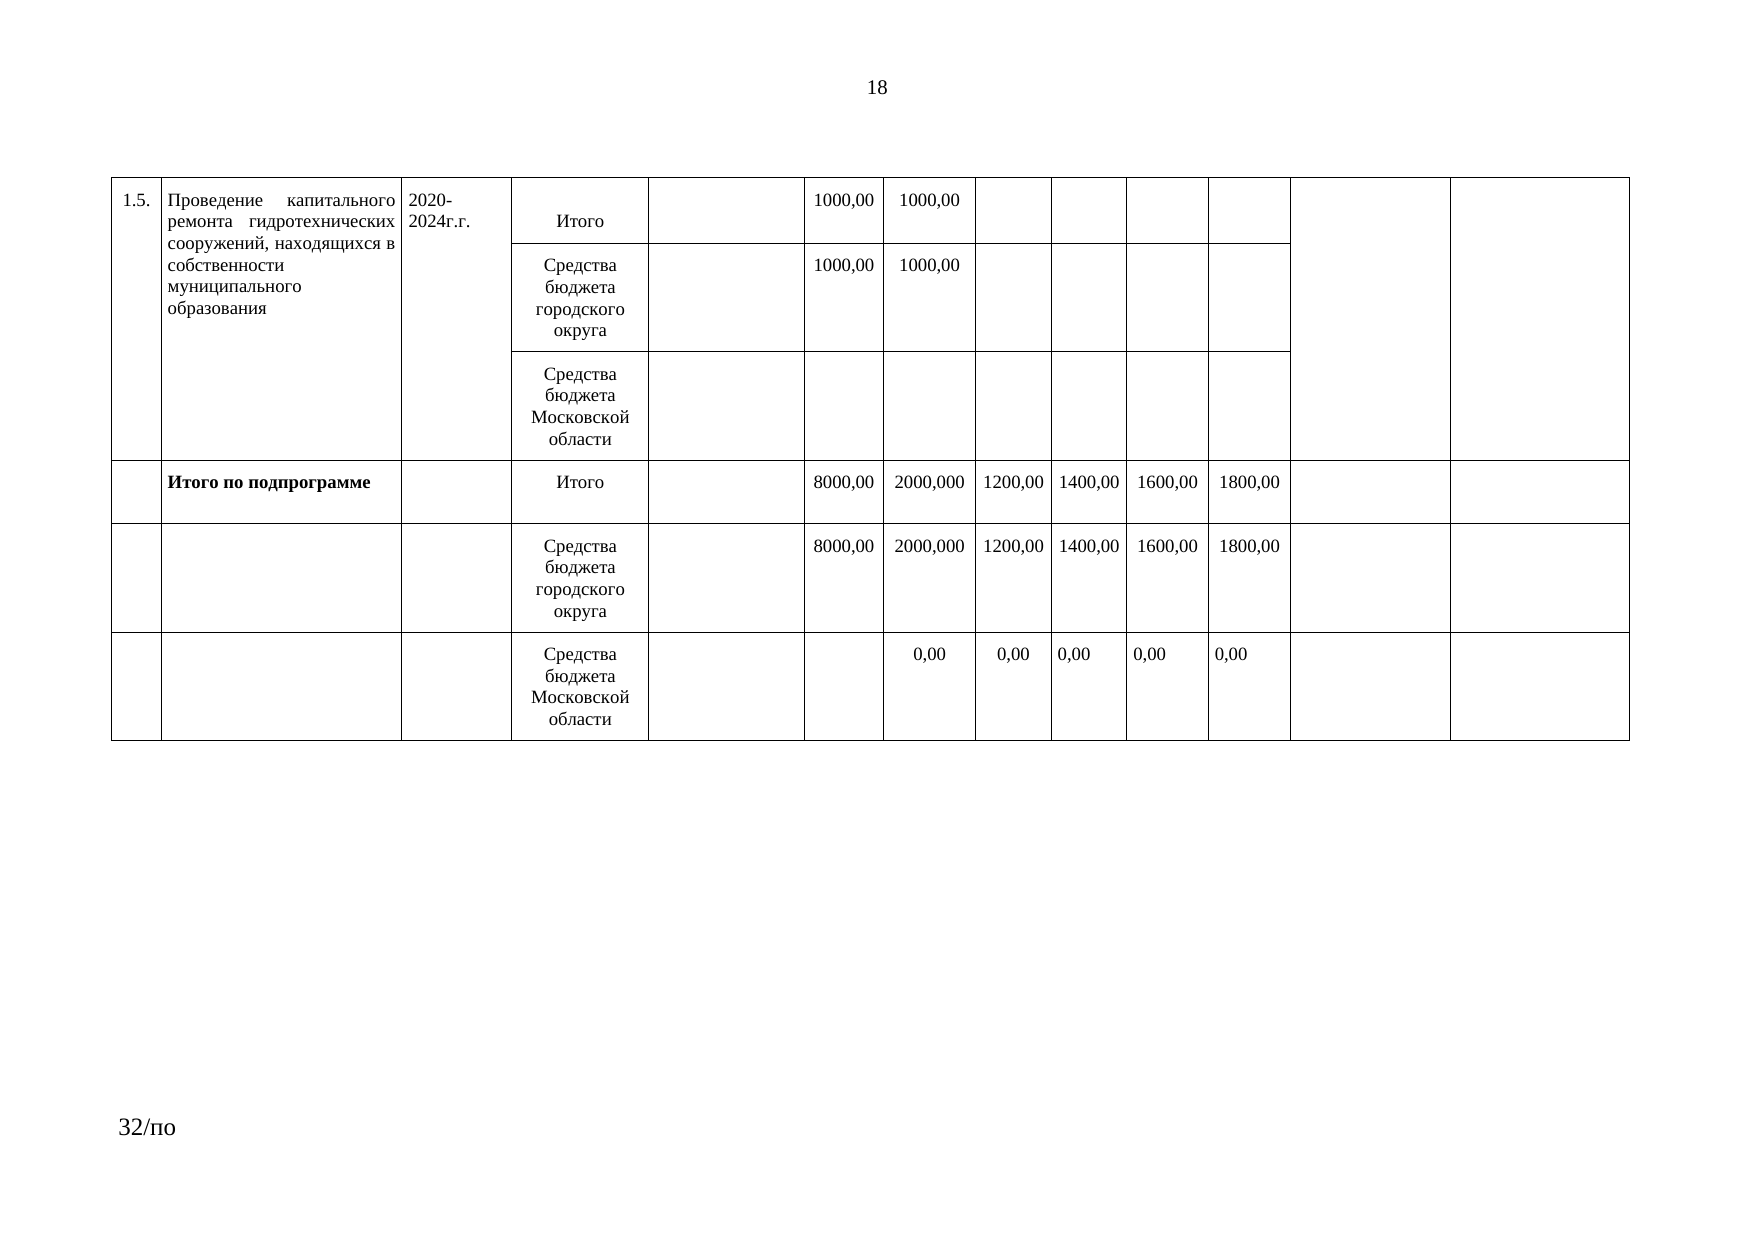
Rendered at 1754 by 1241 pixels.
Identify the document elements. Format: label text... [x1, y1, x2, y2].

table_cell Проведение капитального ремонта гидротехнических сооружений, находящихся в собственности муниципального образования [162, 178, 401, 460]
table_cell [1052, 352, 1126, 460]
table_cell [884, 352, 975, 460]
table_cell [162, 633, 401, 740]
table_cell [805, 352, 883, 460]
table_cell [1127, 178, 1208, 243]
table_cell [976, 352, 1051, 460]
table_cell 1000,00 [884, 178, 975, 243]
table_cell [1209, 178, 1290, 243]
table_cell [112, 633, 161, 740]
table_cell [1209, 352, 1290, 460]
table_cell [649, 178, 804, 243]
table_cell Средства бюджета Московской области [512, 633, 648, 740]
table_cell Средства бюджета городского округа [512, 244, 648, 351]
table_cell [1209, 244, 1290, 351]
table_cell [1291, 461, 1450, 523]
table_cell [112, 461, 161, 523]
table_cell 1000,00 [805, 244, 883, 351]
table_cell 0,00 [1052, 633, 1126, 740]
table_cell [402, 633, 511, 740]
table_cell [1052, 178, 1126, 243]
table_cell 8000,00 [805, 461, 883, 523]
table_cell Итого [512, 178, 648, 243]
table_cell 2020-2024г.г. [402, 178, 511, 460]
table_cell [649, 461, 804, 523]
table_cell [1127, 244, 1208, 351]
table_cell [1291, 524, 1450, 632]
table_cell [402, 461, 511, 523]
table_cell 1200,00 [976, 461, 1051, 523]
table_cell [1291, 178, 1450, 460]
table_cell [649, 524, 804, 632]
table_cell 2000,000 [884, 524, 975, 632]
table_cell 0,00 [1127, 633, 1208, 740]
table_cell 1400,00 [1052, 524, 1126, 632]
table_cell [1451, 461, 1629, 523]
table_cell 1200,00 [976, 524, 1051, 632]
table_cell 0,00 [884, 633, 975, 740]
table_cell 8000,00 [805, 524, 883, 632]
table_cell [1451, 178, 1629, 460]
table_cell [649, 633, 804, 740]
table_cell Итого по подпрограмме [162, 461, 401, 523]
table_cell [112, 524, 161, 632]
table_cell 1600,00 [1127, 524, 1208, 632]
table_cell 0,00 [976, 633, 1051, 740]
table_cell [162, 524, 401, 632]
table_cell Средства бюджета городского округа [512, 524, 648, 632]
table_cell [1291, 633, 1450, 740]
table_cell 1.5. [112, 178, 161, 460]
table_cell [402, 524, 511, 632]
table_cell [649, 244, 804, 351]
table_cell Средства бюджета Московской области [512, 352, 648, 460]
table_cell Итого [512, 461, 648, 523]
table_cell 1800,00 [1209, 461, 1290, 523]
table_cell [649, 352, 804, 460]
table_cell [1451, 524, 1629, 632]
table_cell [1052, 244, 1126, 351]
table_cell 2000,000 [884, 461, 975, 523]
table_cell 1600,00 [1127, 461, 1208, 523]
table_cell [1127, 352, 1208, 460]
table_cell 1400,00 [1052, 461, 1126, 523]
table_cell [805, 633, 883, 740]
table_cell 1000,00 [805, 178, 883, 243]
table_cell 1800,00 [1209, 524, 1290, 632]
table_cell [976, 178, 1051, 243]
table_cell [976, 244, 1051, 351]
table_cell 1000,00 [884, 244, 975, 351]
table_cell [1451, 633, 1629, 740]
table_cell 0,00 [1209, 633, 1290, 740]
